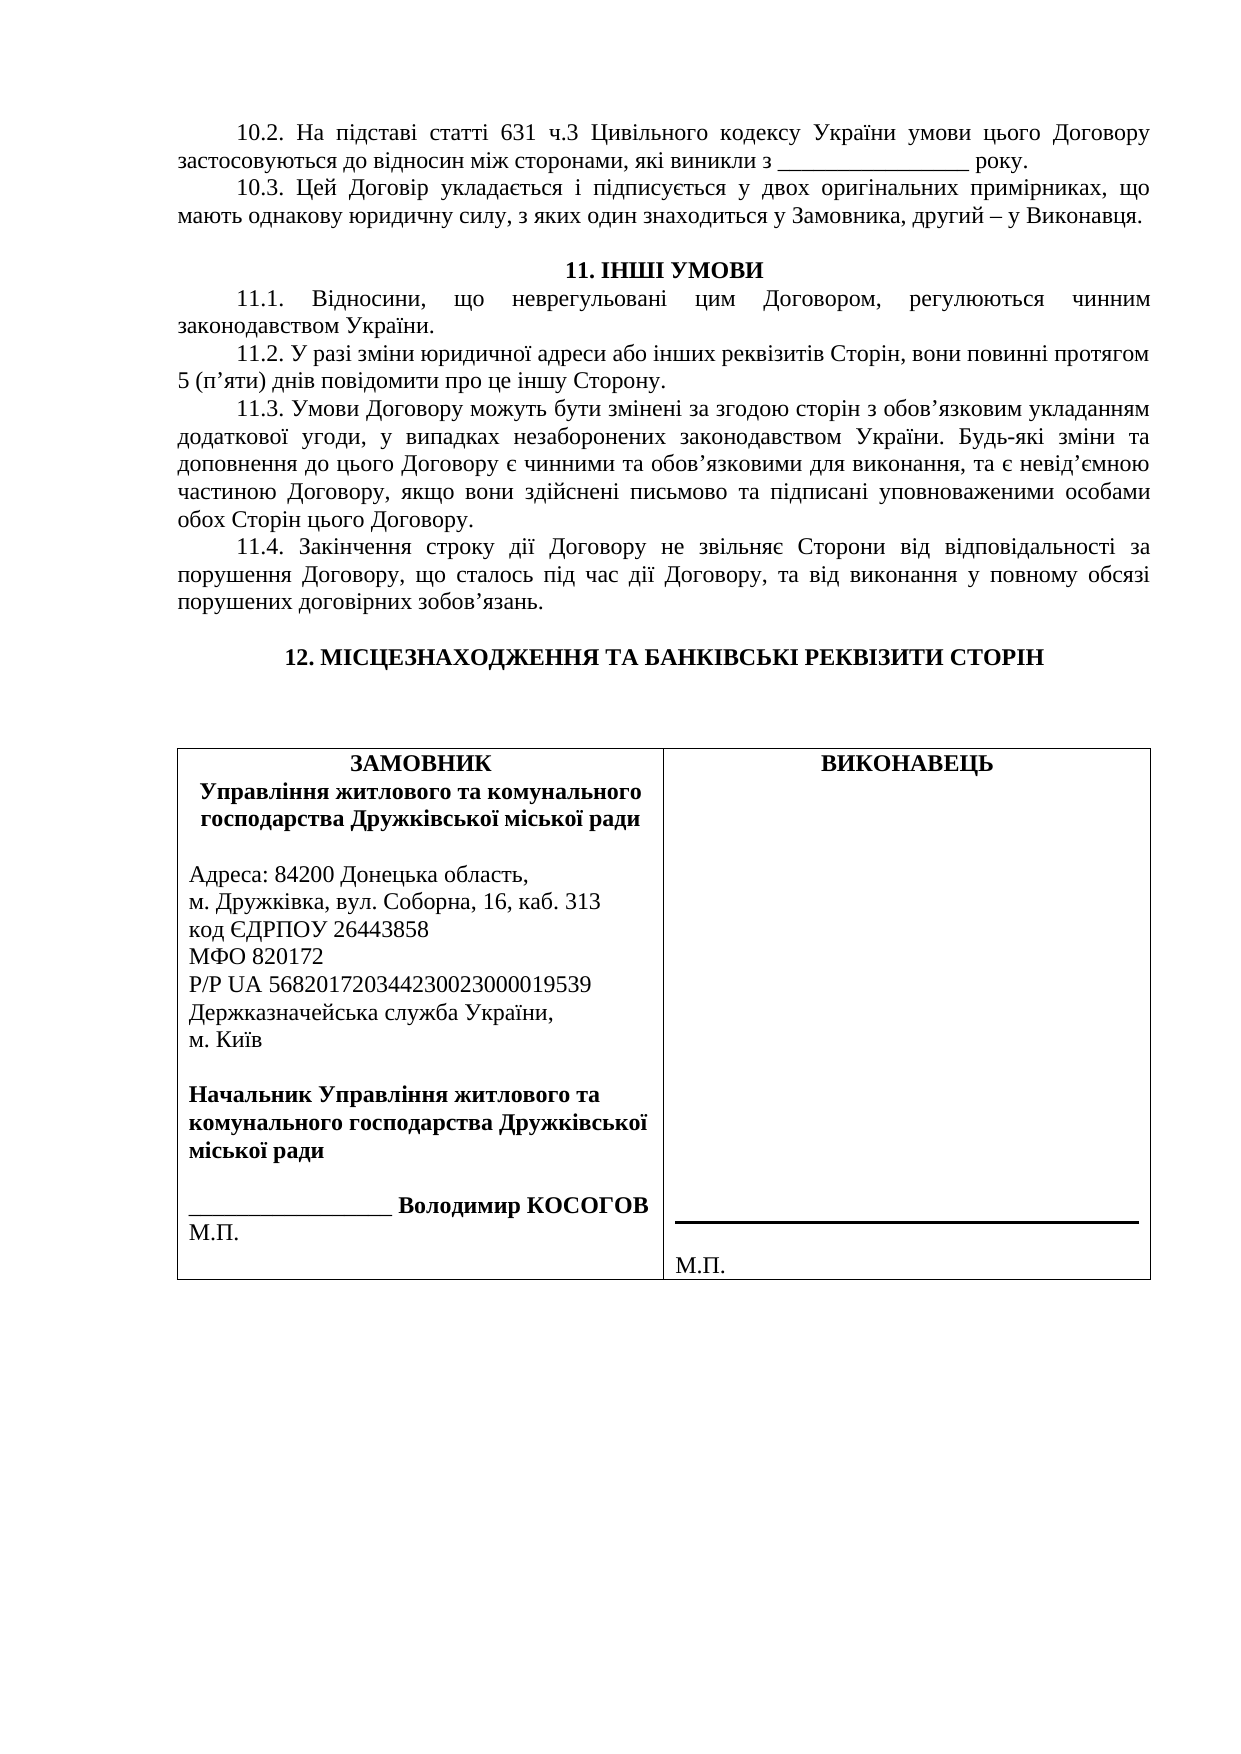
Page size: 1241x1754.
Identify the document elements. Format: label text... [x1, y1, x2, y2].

text 11. ІНШІ УМОВИ [177, 256, 1152, 284]
text 10.3. Цей Договір укладається і підписується у двох оригінальних примірниках, що мають однакову юридичну силу, з яких один знаходиться у Замовника, другий – у Виконавця. [177, 173, 1152, 228]
text 12. МІСЦЕЗНАХОДЖЕННЯ ТА БАНКІВСЬКІ РЕКВІЗИТИ СТОРІН [177, 643, 1152, 670]
table_header ВИКОНАВЕЦЬ М.П. [664, 749, 1150, 1279]
text 11.1. Відносини, що неврегульовані цим Договором, регулюються чинним законодавством України. [177, 284, 1152, 339]
text 10.2. На підставі статті 631 ч.3 Цивільного кодексу України умови цього Договору застосовуються до відносин між сторонами, які виникли з ________________ року. [177, 118, 1152, 173]
text 11.4. Закінчення строку дії Договору не звільняє Сторони від відповідальності за порушення Договору, що сталось під час дії Договору, та від виконання у повному обсязі порушених договірних зобов’язань. [177, 532, 1152, 615]
table_header ЗАМОВНИК Управління житлового та комунального господарства Дружківської міської ради Адреса: 84200 Донецька область, м. Дружківка, вул. Соборна, 16, каб. 313 код ЄДРПОУ 26443858 МФО 820172 Р/Р UA 568201720344230023000019539 Держказначейська служба України, м. Київ Начальник Управління житлового та комунального господарства Дружківської міської ради _________________ Володимир КОСОГОВ М.П. [178, 749, 663, 1279]
text 11.3. Умови Договору можуть бути змінені за згодою сторін з обов’язковим укладанням додаткової угоди, у випадках незаборонених законодавством України. Будь-які зміни та доповнення до цього Договору є чинними та обов’язковими для виконання, та є невід’ємною частиною Договору, якщо вони здійснені письмово та підписані уповноваженими особами обох Сторін цього Договору. [177, 394, 1152, 532]
text 11.2. У разі зміни юридичної адреси або інших реквізитів Сторін, вони повинні протягом 5 (п’яти) днів повідомити про це іншу Сторону. [177, 339, 1152, 394]
